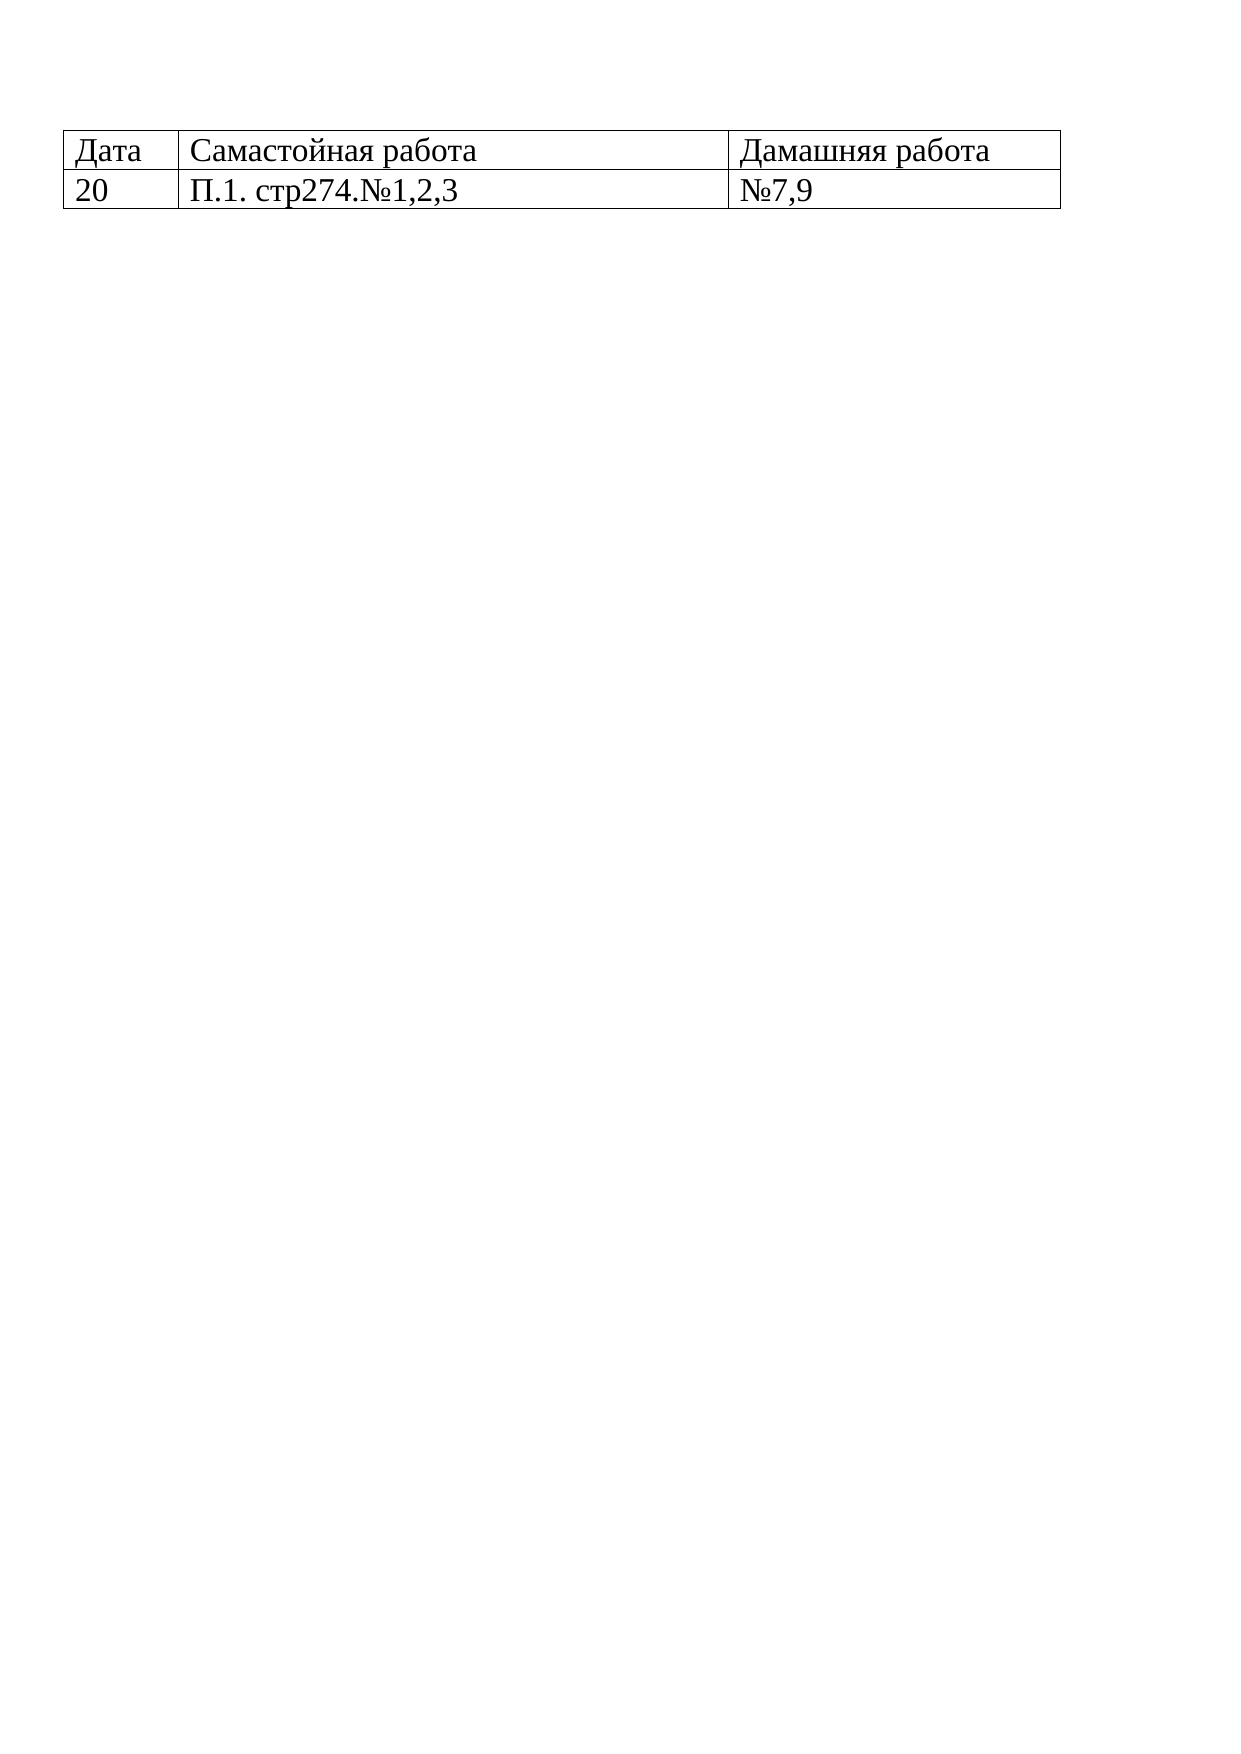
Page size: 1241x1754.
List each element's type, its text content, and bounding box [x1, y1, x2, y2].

table_cell №7,9 [729, 170, 1060, 208]
table_header Дамашняя работа [729, 131, 1060, 169]
table_header Самастойная работа [179, 131, 728, 169]
table_header Дата [64, 131, 178, 169]
table_cell П.1. стр274.№1,2,3 [179, 170, 728, 208]
table_cell 20 [64, 170, 178, 208]
